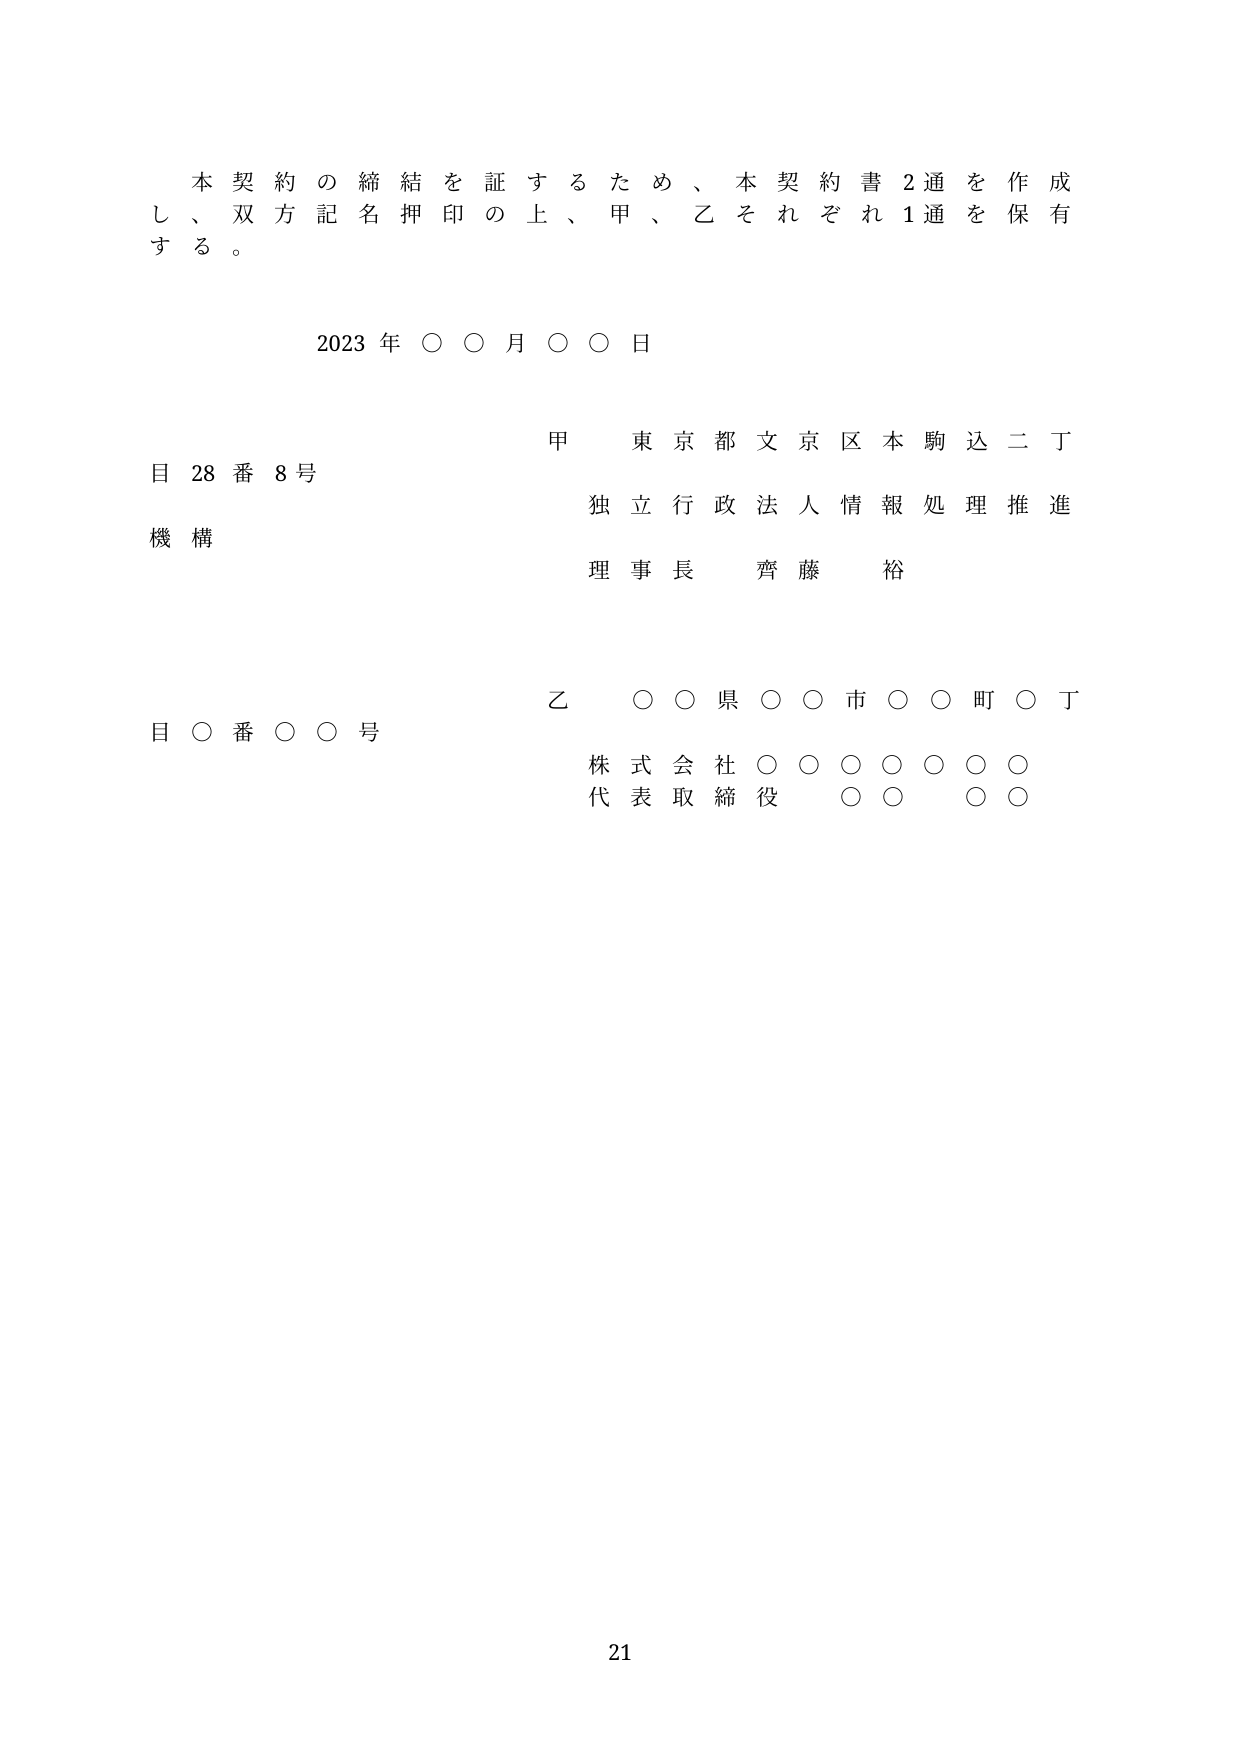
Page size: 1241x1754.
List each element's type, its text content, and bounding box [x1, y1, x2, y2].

text 甲 東京都文京区本駒込二丁目28番8号 [149, 423, 1100, 488]
text 本契約の締結を証するため、本契約書2通を作成し、双方記名押印の上、甲、乙それぞれ1通を保有する。 [149, 164, 1091, 261]
text 2023年○○月○○日 [149, 326, 1100, 359]
text 乙 ○○県○○市○○町○丁目○番○○号 [149, 683, 1100, 747]
text 独立行政法人情報処理推進機構 [149, 488, 1100, 553]
text 理事長 齊藤 裕 [149, 553, 1100, 585]
text 代表取締役 ○○ ○○ [149, 780, 1100, 812]
text 株式会社○○○○○○○ [149, 747, 1100, 780]
